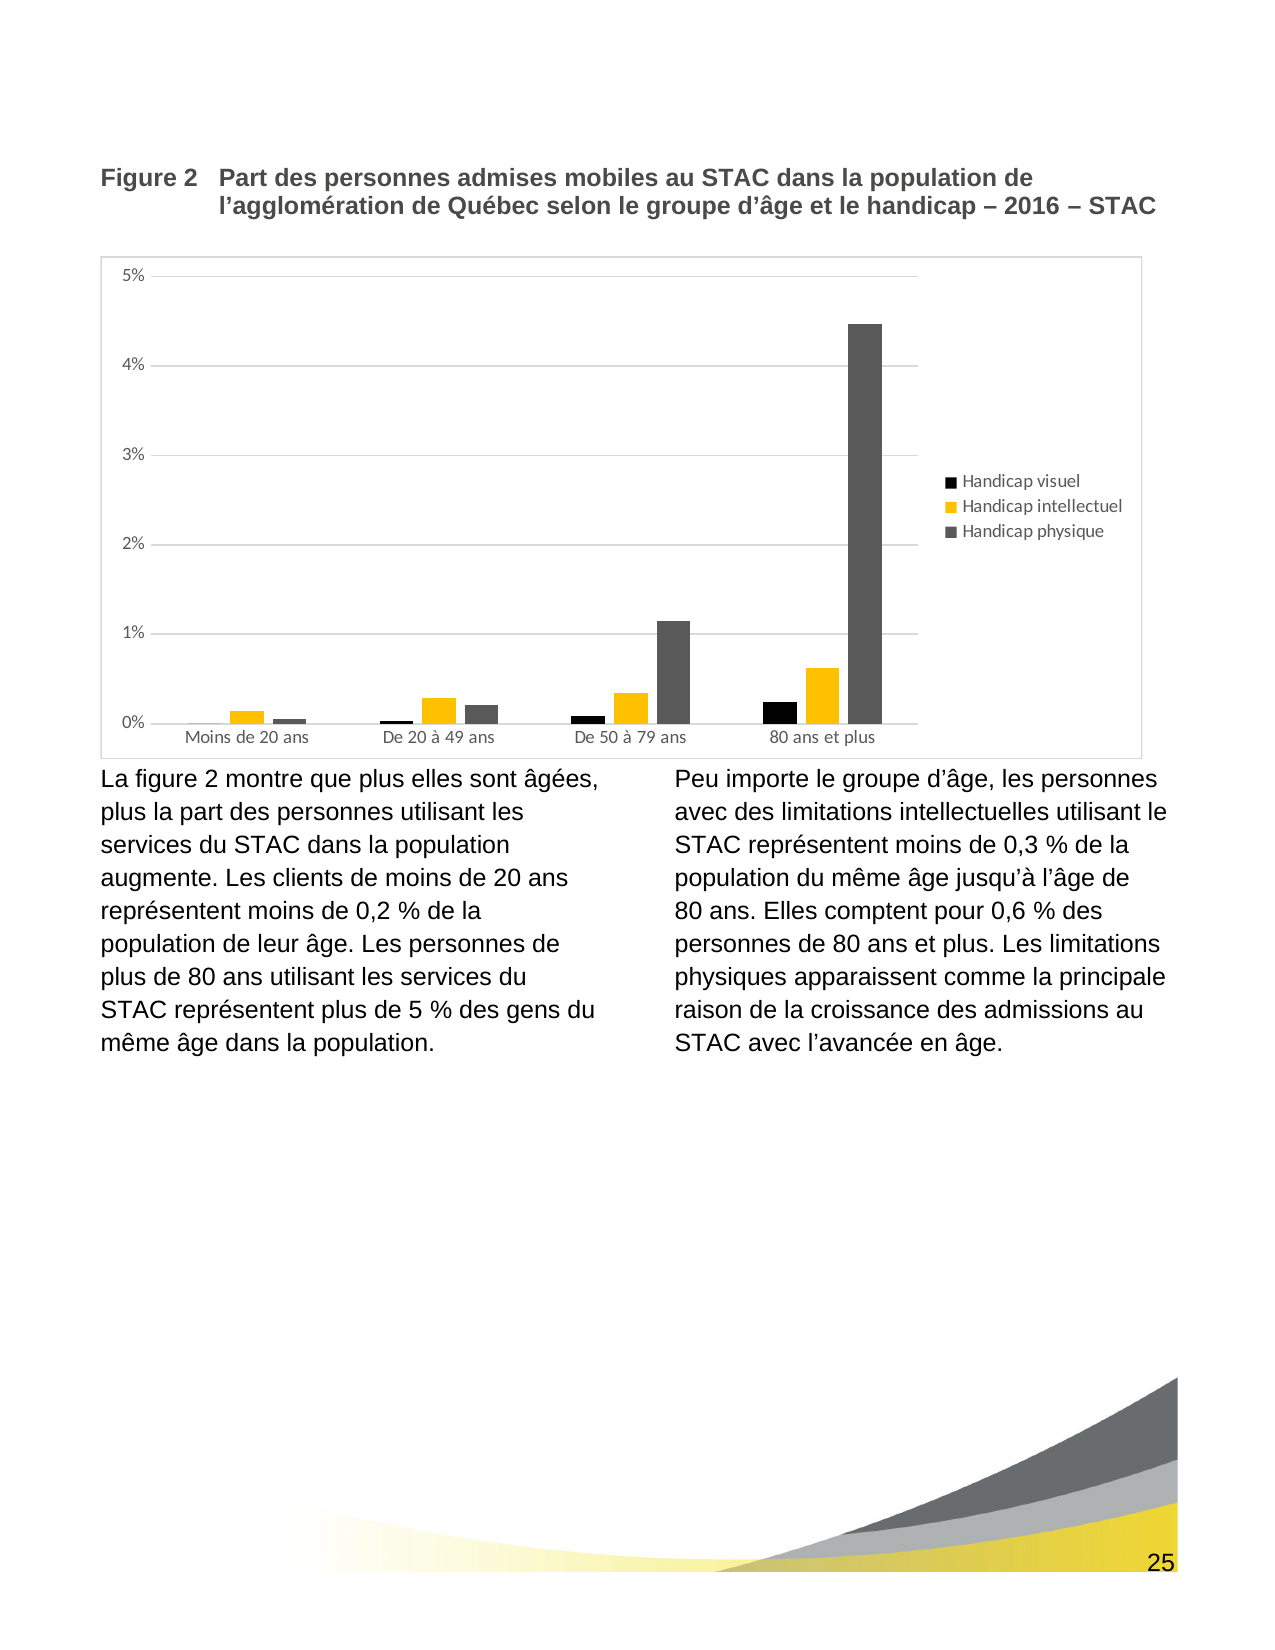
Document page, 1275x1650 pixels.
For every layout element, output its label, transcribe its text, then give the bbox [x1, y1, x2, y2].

picture [103, 1375, 1178, 1572]
text La figure 2 montre que plus elles sont âgées, plus la part des personnes utilisant les services du STAC dans la population augmente. Les clients de moins de 20 ans représentent moins de 0,2 % de la population de leur âge. Les personnes de plus de 80 ans utilisant les services du STAC représentent plus de 5 % des gens du même âge dans la population. [100, 759, 601, 1057]
text Peu importe le groupe d’âge, les personnes avec des limitations intellectuelles utilisant le STAC représentent moins de 0,3 % de la population du même âge jusqu’à l’âge de 80 ans. Elles comptent pour 0,6 % des personnes de 80 ans et plus. Les limitations physiques apparaissent comme la principale raison de la croissance des admissions au STAC avec l’avancée en âge. [674, 295, 1174, 1057]
